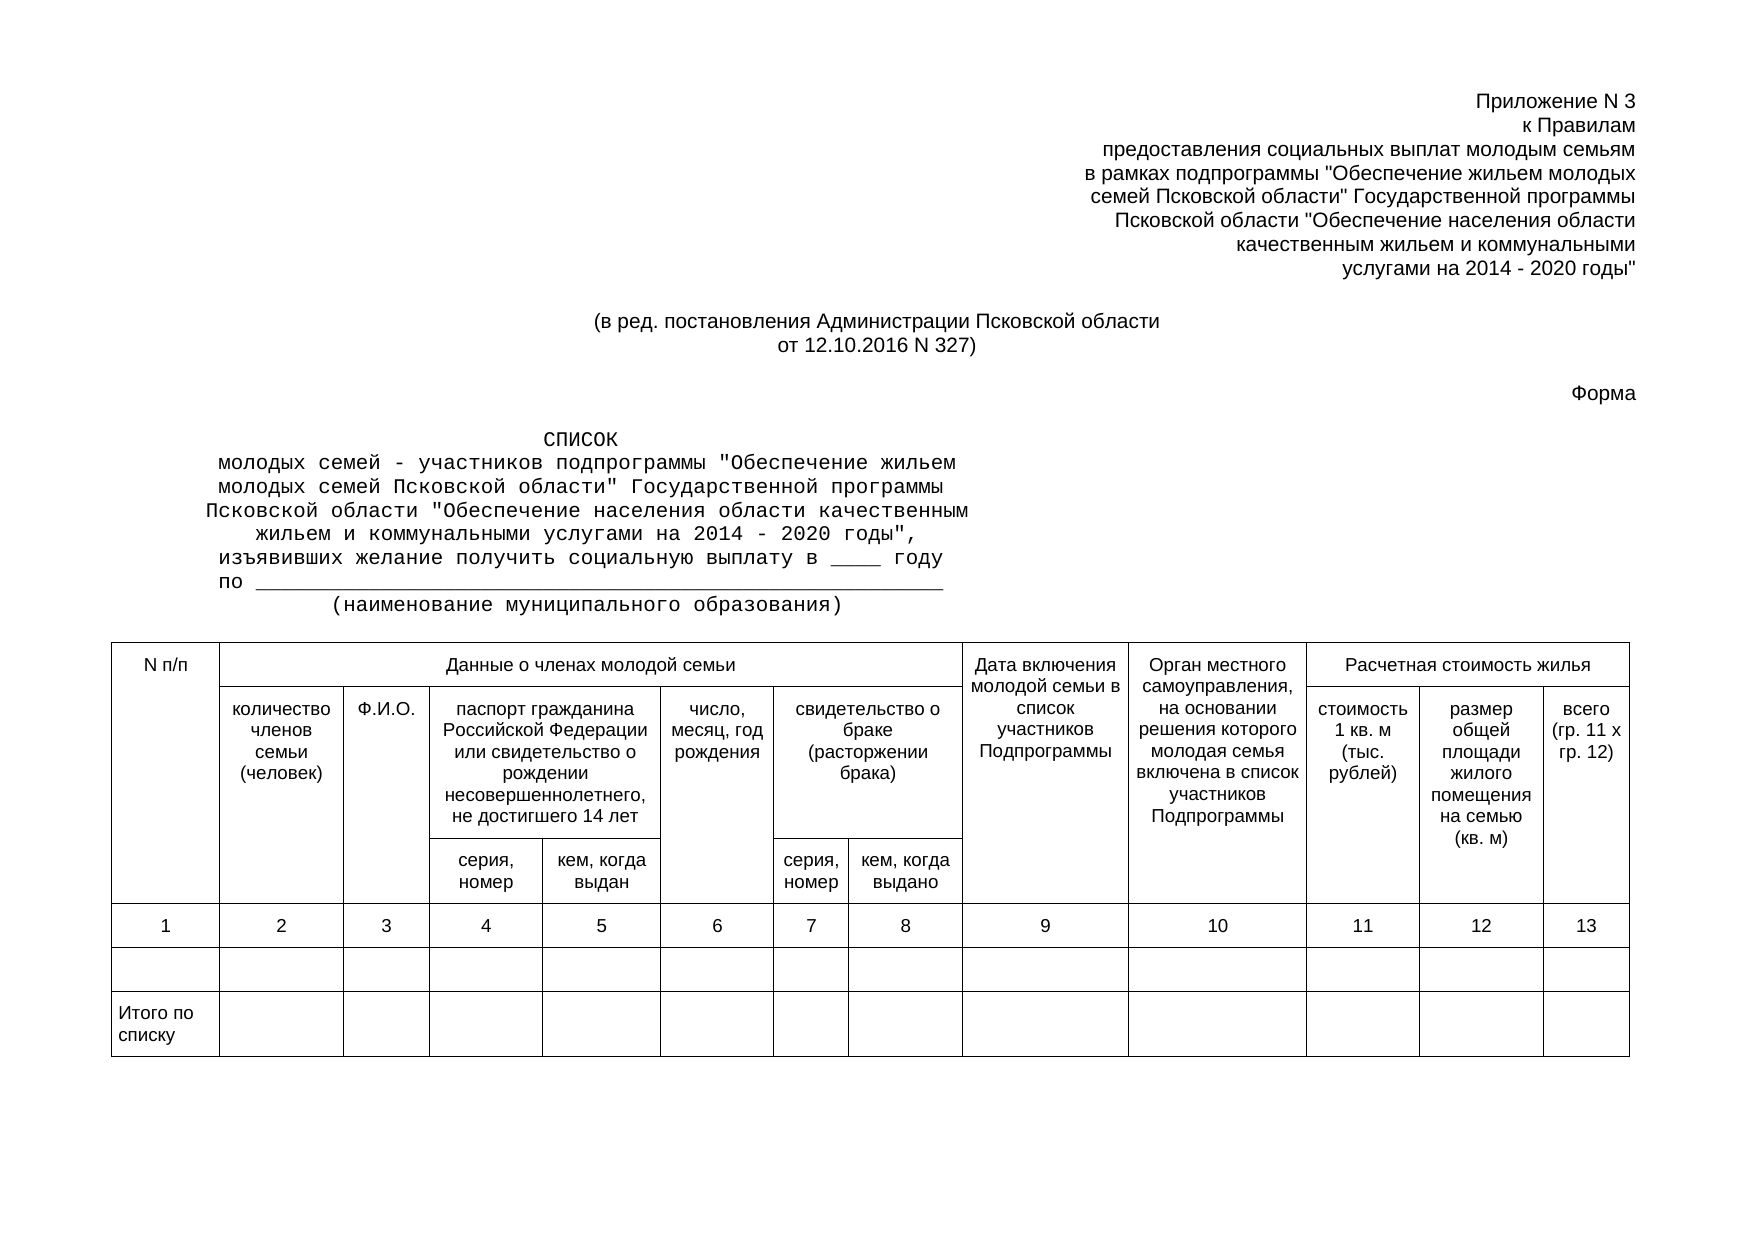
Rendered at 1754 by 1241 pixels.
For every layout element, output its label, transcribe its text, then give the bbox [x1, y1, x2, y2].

table_cell Итого по списку [112, 992, 219, 1056]
table_header N п/п [112, 643, 219, 903]
table_cell размер общей площади жилого помещения на семью (кв. м) [1420, 687, 1543, 903]
text от 12.10.2016 N 327) [118, 333, 1636, 357]
table_cell 12 [1420, 904, 1543, 947]
table_cell количество членов семьи (человек) [220, 687, 343, 903]
table_cell 2 [220, 904, 343, 947]
table_cell [220, 992, 343, 1056]
table_cell 13 [1544, 904, 1629, 947]
table_cell [344, 948, 429, 991]
text молодых семей - участников подпрограммы "Обеспечение жильем [118, 452, 1636, 476]
table_cell 6 [661, 904, 773, 947]
table_cell 9 [963, 904, 1128, 947]
table_cell паспорт гражданина Российской Федерации или свидетельство о рождении несовершеннолетнего, не достигшего 14 лет [430, 687, 660, 837]
table_cell [661, 948, 773, 991]
text Псковской области "Обеспечение населения области [118, 208, 1636, 232]
table_cell [543, 948, 660, 991]
table_cell [1307, 948, 1419, 991]
text (наименование муниципального образования) [118, 594, 1636, 618]
table_cell [1544, 992, 1629, 1056]
table_cell 10 [1129, 904, 1306, 947]
table_cell [849, 948, 962, 991]
table_cell 11 [1307, 904, 1419, 947]
text семей Псковской области" Государственной программы [118, 184, 1636, 208]
table_cell 3 [344, 904, 429, 947]
table_cell кем, когда выдано [849, 839, 962, 903]
table_cell [1544, 948, 1629, 991]
table_cell свидетельство о браке (расторжении брака) [774, 687, 962, 837]
text молодых семей Псковской области" Государственной программы [118, 476, 1636, 500]
table_cell 4 [430, 904, 542, 947]
text к Правилам [118, 112, 1636, 136]
table_cell серия, номер [774, 839, 848, 903]
text предоставления социальных выплат молодым семьям [118, 136, 1636, 160]
text Псковской области "Обеспечение населения области качественным [118, 500, 1636, 523]
table_cell кем, когда выдан [543, 839, 660, 903]
table_cell [1129, 948, 1306, 991]
table_header Дата включения молодой семьи в список участников Подпрограммы [963, 643, 1128, 903]
table_cell [661, 992, 773, 1056]
table_cell Ф.И.О. [344, 687, 429, 903]
table_cell 7 [774, 904, 848, 947]
table_cell [774, 948, 848, 991]
table_cell серия, номер [430, 839, 542, 903]
table_cell [220, 948, 343, 991]
table_cell стоимость 1 кв. м (тыс. рублей) [1307, 687, 1419, 903]
table_cell [344, 992, 429, 1056]
text услугами на 2014 - 2020 годы" [118, 256, 1636, 280]
table_cell [963, 948, 1128, 991]
table_header Расчетная стоимость жилья [1307, 643, 1629, 686]
table_cell [1420, 948, 1543, 991]
text по _______________________________________________________ [118, 571, 1636, 594]
table_cell [963, 992, 1128, 1056]
text Форма [118, 381, 1636, 405]
text качественным жильем и коммунальными [118, 232, 1636, 256]
table_cell [1129, 992, 1306, 1056]
table_cell число, месяц, год рождения [661, 687, 773, 903]
table_cell [774, 992, 848, 1056]
table_cell всего (гр. 11 x гр. 12) [1544, 687, 1629, 903]
table_cell [849, 992, 962, 1056]
table_header Орган местного самоуправления, на основании решения которого молодая семья включена в список участников Подпрограммы [1129, 643, 1306, 903]
text СПИСОК [118, 429, 1636, 452]
table_cell 5 [543, 904, 660, 947]
table_cell [112, 948, 219, 991]
text Приложение N 3 [118, 88, 1636, 112]
table_cell 1 [112, 904, 219, 947]
table_cell [1307, 992, 1419, 1056]
text в рамках подпрограммы "Обеспечение жильем молодых [118, 160, 1636, 184]
table_cell [430, 948, 542, 991]
text жильем и коммунальными услугами на 2014 - 2020 годы", [118, 523, 1636, 547]
table_cell 8 [849, 904, 962, 947]
text изъявивших желание получить социальную выплату в ____ году [118, 547, 1636, 571]
table_cell [430, 992, 542, 1056]
table_cell [543, 992, 660, 1056]
table_cell [1420, 992, 1543, 1056]
table_header Данные о членах молодой семьи [220, 643, 962, 686]
text (в ред. постановления Администрации Псковской области [118, 309, 1636, 333]
